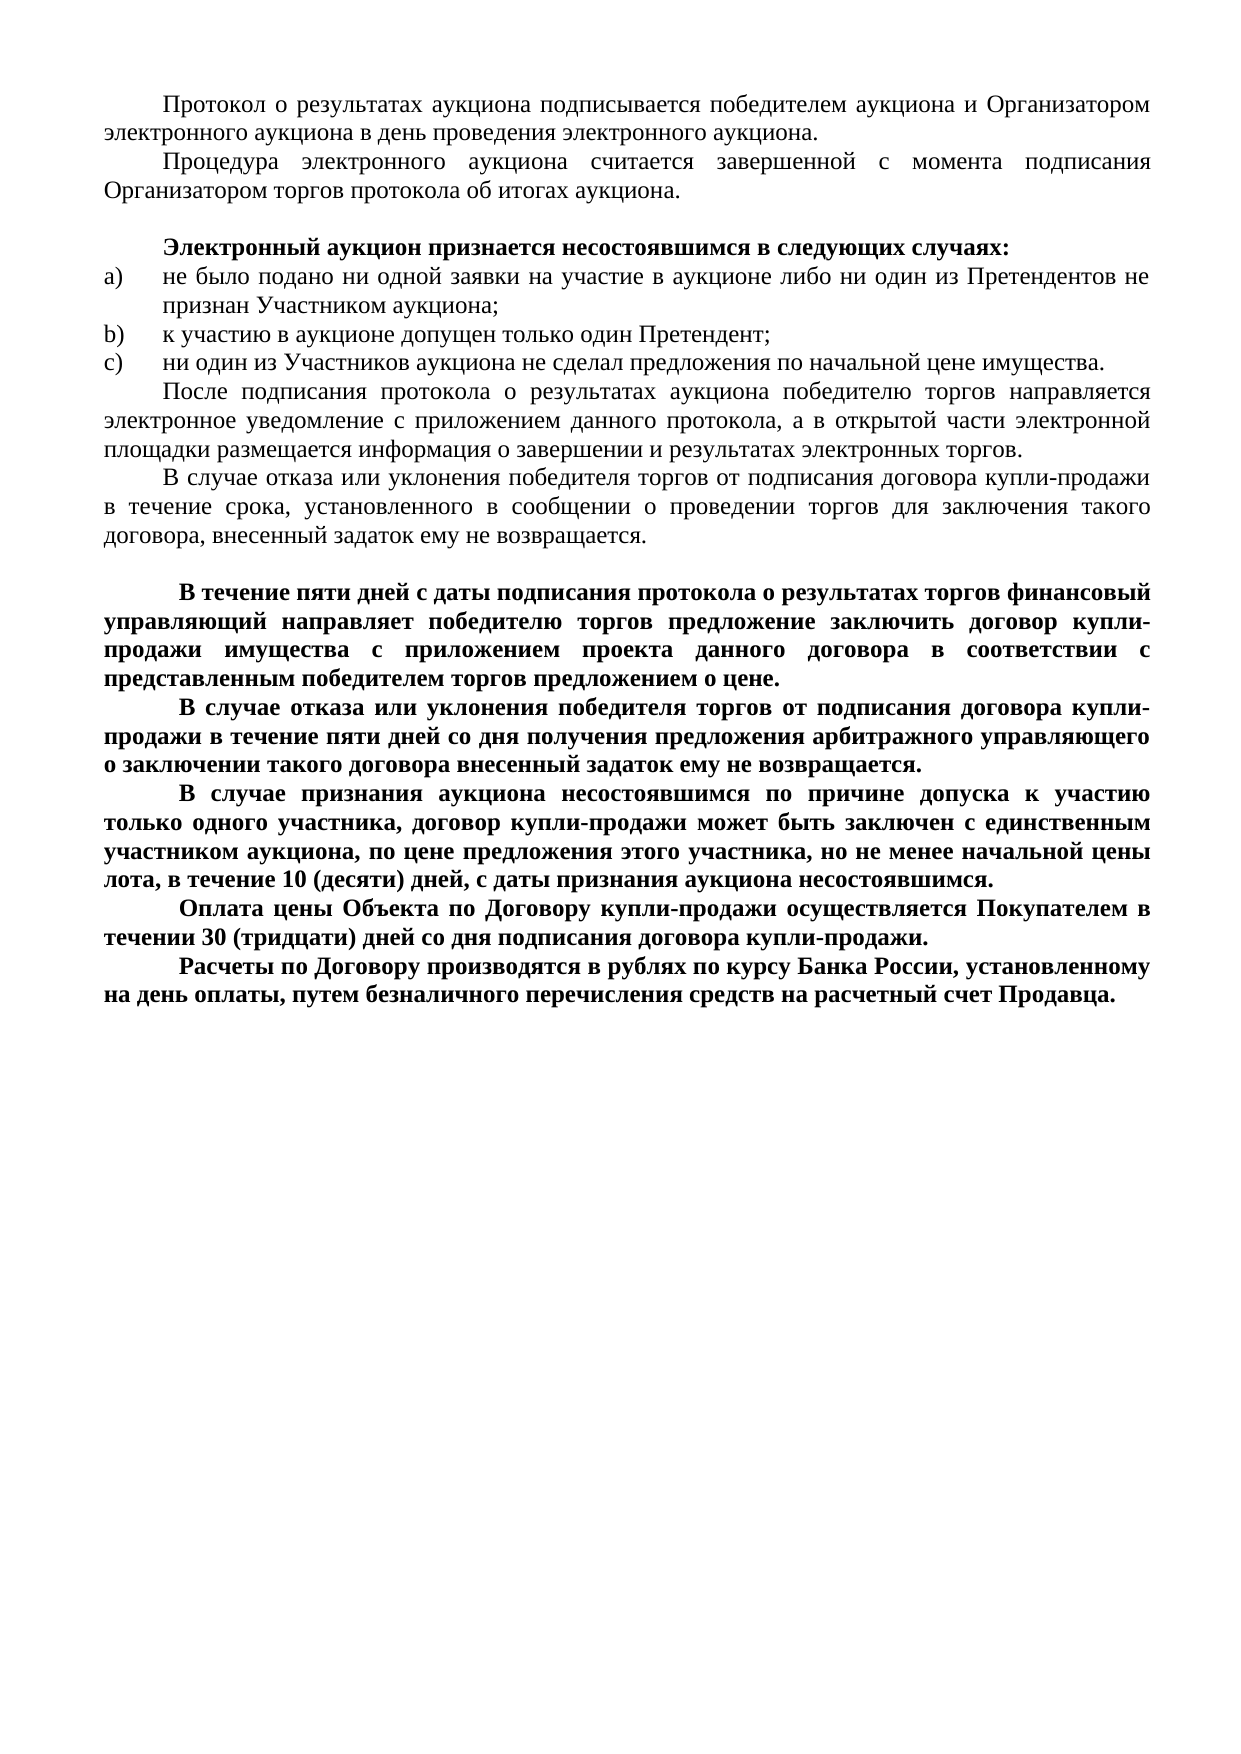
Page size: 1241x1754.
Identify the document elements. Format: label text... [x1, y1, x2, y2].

list ни один из Участников аукциона не сделал предложения по начальной цене имущества. [103, 347, 1152, 376]
list не было подано ни одной заявки на участие в аукционе либо ни один из Претендентов не признан Участником аукциона; [103, 261, 1152, 319]
text В случае признания аукциона несостоявшимся по причине допуска к участию только одного участника, договор купли-продажи может быть заключен с единственным участником аукциона, по цене предложения этого участника, но не менее начальной цены лота, в течение 10 (десяти) дней, с даты признания аукциона несостоявшимся. [103, 778, 1152, 893]
text В течение пяти дней с даты подписания протокола о результатах торгов финансовый управляющий направляет победителю торгов предложение заключить договор купли-продажи имущества с приложением проекта данного договора в соответствии с представленным победителем торгов предложением о цене. [103, 577, 1152, 692]
text В случае отказа или уклонения победителя торгов от подписания договора купли-продажи в течение срока, установленного в сообщении о проведении торгов для заключения такого договора, внесенный задаток ему не возвращается. [103, 462, 1152, 549]
text Процедура электронного аукциона считается завершенной с момента подписания Организатором торгов протокола об итогах аукциона. [103, 146, 1152, 204]
text Расчеты по Договору производятся в рублях по курсу Банка России, установленному на день оплаты, путем безналичного перечисления средств на расчетный счет Продавца. [103, 951, 1152, 1008]
list к участию в аукционе допущен только один Претендент; [103, 319, 1152, 347]
text После подписания протокола о результатах аукциона победителю торгов направляется электронное уведомление с приложением данного протокола, а в открытой части электронной площадки размещается информация о завершении и результатах электронных торгов. [103, 376, 1152, 462]
text Оплата цены Объекта по Договору купли-продажи осуществляется Покупателем в течении 30 (тридцати) дней со дня подписания договора купли-продажи. [103, 893, 1152, 951]
text В случае отказа или уклонения победителя торгов от подписания договора купли-продажи в течение пяти дней со дня получения предложения арбитражного управляющего о заключении такого договора внесенный задаток ему не возвращается. [103, 692, 1152, 778]
text Электронный аукцион признается несостоявшимся в следующих случаях: [103, 232, 1152, 261]
text Протокол о результатах аукциона подписывается победителем аукциона и Организатором электронного аукциона в день проведения электронного аукциона. [103, 89, 1152, 146]
